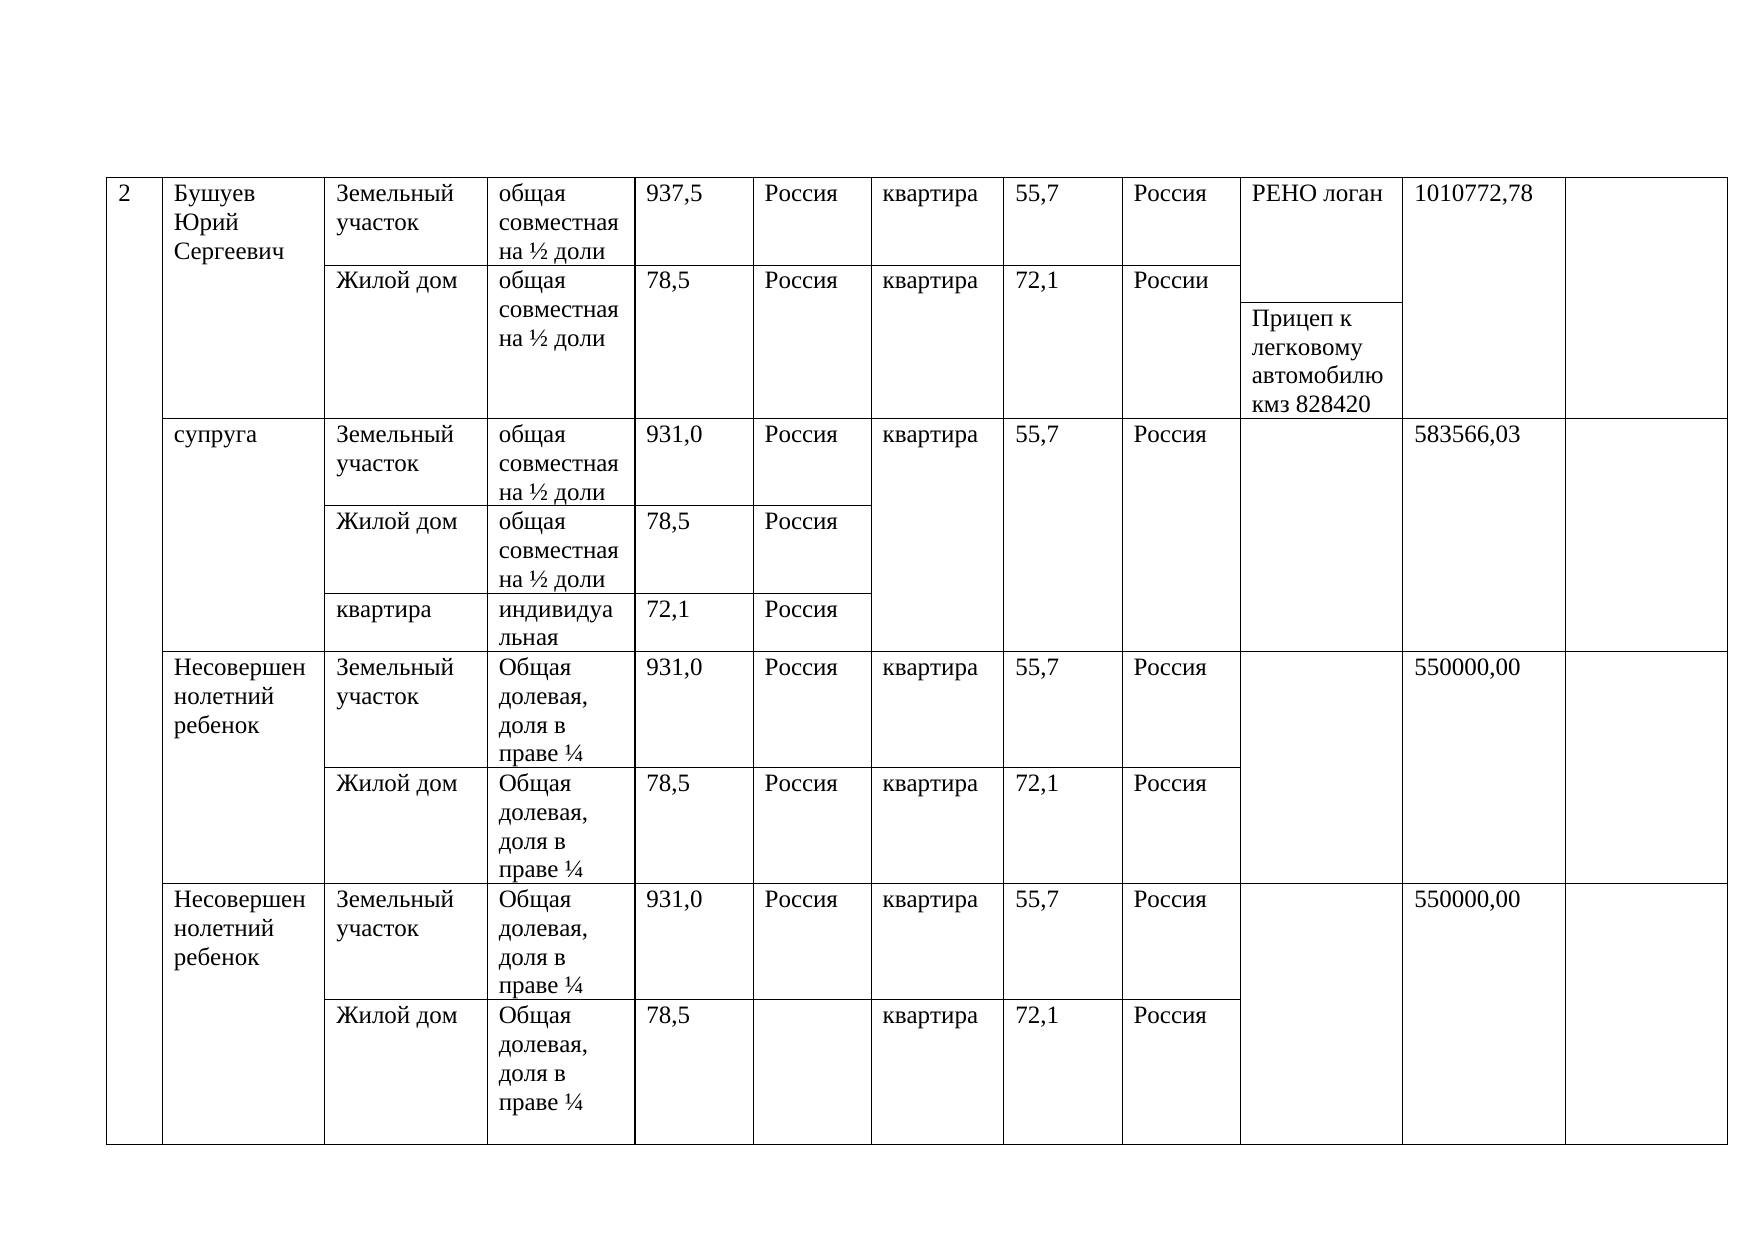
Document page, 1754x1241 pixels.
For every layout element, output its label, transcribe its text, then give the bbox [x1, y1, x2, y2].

table_cell Несовершеннолетний ребенок [163, 884, 324, 1144]
table_cell Жилой дом [325, 1000, 487, 1144]
table_cell [1566, 652, 1727, 883]
table_cell 55,7 [1004, 652, 1122, 767]
table_cell общая совместная на ½ доли [488, 419, 634, 505]
table_cell Россия [754, 266, 871, 418]
table_cell Жилой дом [325, 768, 487, 883]
table_cell Россия [754, 768, 871, 883]
table_cell квартира [325, 594, 487, 651]
table_cell 78,5 [636, 768, 753, 883]
table_cell 550000,00 [1403, 652, 1565, 883]
table_cell РЕНО логан [1241, 178, 1402, 302]
table_cell квартира [872, 768, 1003, 883]
table_cell Жилой дом [325, 266, 487, 418]
table_cell Россия [754, 884, 871, 999]
table_cell 72,1 [636, 594, 753, 651]
table_cell Россия [754, 419, 871, 505]
table_cell квартира [872, 419, 1003, 651]
table_cell [754, 1000, 871, 1144]
table_cell Несовершеннолетний ребенок [163, 652, 324, 883]
table_cell 583566,03 [1403, 419, 1565, 651]
table_cell Общая долевая, доля в праве ¼ [488, 652, 634, 767]
table_cell Россия [754, 506, 871, 593]
table_cell 78,5 [636, 506, 753, 593]
table_cell Земельный участок [325, 178, 487, 264]
table_cell 78,5 [636, 266, 753, 418]
table_cell 55,7 [1004, 884, 1122, 999]
table_cell Россия [1123, 884, 1240, 999]
table_cell 937,5 [636, 178, 753, 264]
table_cell Прицеп к легковому автомобилю кмз 828420 [1241, 303, 1402, 418]
table_cell [1566, 419, 1727, 651]
table_cell [1566, 884, 1727, 1144]
table_cell Общая долевая, доля в праве ¼ [488, 1000, 634, 1144]
table_cell 72,1 [1004, 768, 1122, 883]
table_cell 1010772,78 [1403, 178, 1565, 418]
table_cell Россия [754, 178, 871, 264]
table_cell Россия [754, 652, 871, 767]
table_cell Бушуев Юрий Сергеевич [163, 178, 324, 418]
table_cell Россия [1123, 178, 1240, 264]
table_cell 931,0 [636, 884, 753, 999]
table_cell Общая долевая, доля в праве ¼ [488, 884, 634, 999]
table_cell квартира [872, 652, 1003, 767]
table_cell [1241, 884, 1402, 1144]
table_cell квартира [872, 884, 1003, 999]
table_cell Земельный участок [325, 884, 487, 999]
table_cell 55,7 [1004, 178, 1122, 264]
table_cell 550000,00 [1403, 884, 1565, 1144]
table_cell Россия [1123, 419, 1240, 651]
table_cell общая совместная на ½ доли [488, 266, 634, 418]
table_cell Россия [754, 594, 871, 651]
table_cell 2 [107, 178, 162, 1144]
table_cell Россия [1123, 652, 1240, 767]
table_cell Россия [1123, 1000, 1240, 1144]
table_cell Земельный участок [325, 652, 487, 767]
table_cell [1566, 178, 1727, 418]
table_cell Общая долевая, доля в праве ¼ [488, 768, 634, 883]
table_cell 931,0 [636, 652, 753, 767]
table_cell 78,5 [636, 1000, 753, 1144]
table_cell общая совместная на ½ доли [488, 178, 634, 264]
table_cell 72,1 [1004, 1000, 1122, 1144]
table_cell квартира [872, 266, 1003, 418]
table_cell общая совместная на ½ доли [488, 506, 634, 593]
table_cell индивидуальная [488, 594, 634, 651]
table_cell квартира [872, 1000, 1003, 1144]
table_cell [1241, 419, 1402, 651]
table_cell 55,7 [1004, 419, 1122, 651]
table_cell 931,0 [636, 419, 753, 505]
table_cell супруга [163, 419, 324, 651]
table_cell Россия [1123, 768, 1240, 883]
table_cell Земельный участок [325, 419, 487, 505]
table_cell Жилой дом [325, 506, 487, 593]
table_cell квартира [872, 178, 1003, 264]
table_cell России [1123, 266, 1240, 418]
table_cell [1241, 652, 1402, 883]
table_cell 72,1 [1004, 266, 1122, 418]
